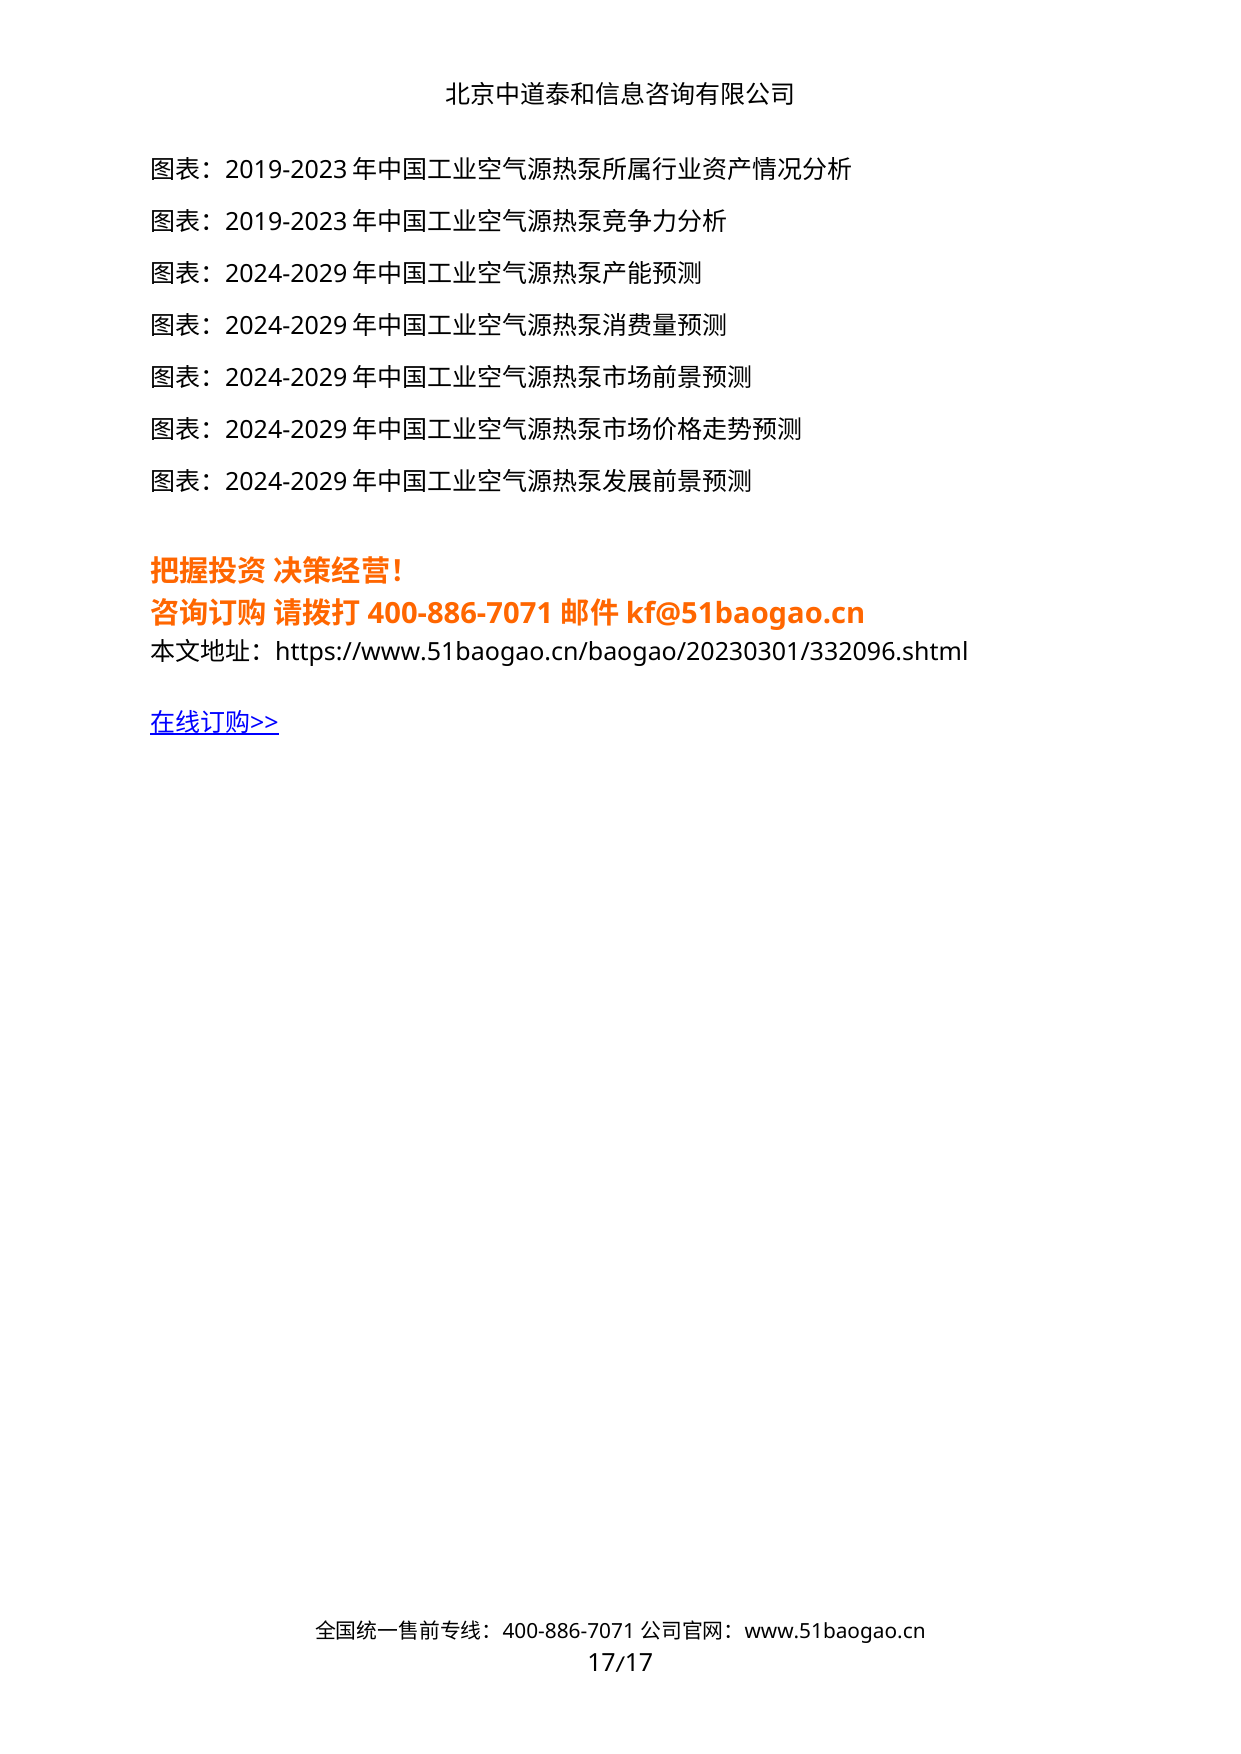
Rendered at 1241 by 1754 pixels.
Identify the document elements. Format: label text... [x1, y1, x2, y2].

text 在线订购>> [150, 668, 1090, 738]
text 图表：2024-2029年中国工业空气源热泵市场前景预测 [150, 357, 1090, 394]
text 图表：2019-2023年中国工业空气源热泵竞争力分析 [150, 202, 1090, 238]
text 把握投资 决策经营！咨询订购 请拨打 400-886-7071 邮件 kf@51baogao.cn本文地址：https://www.51baogao.cn/baogao/20230301/332096.shtml [150, 513, 1090, 668]
text 图表：2024-2029年中国工业空气源热泵产能预测 [150, 254, 1090, 290]
text 图表：2024-2029年中国工业空气源热泵消费量预测 [150, 306, 1090, 342]
text 图表：2019-2023年中国工业空气源热泵所属行业资产情况分析 [150, 150, 1090, 186]
text 图表：2024-2029年中国工业空气源热泵发展前景预测 [150, 461, 1090, 497]
text 图表：2024-2029年中国工业空气源热泵市场价格走势预测 [150, 409, 1090, 446]
